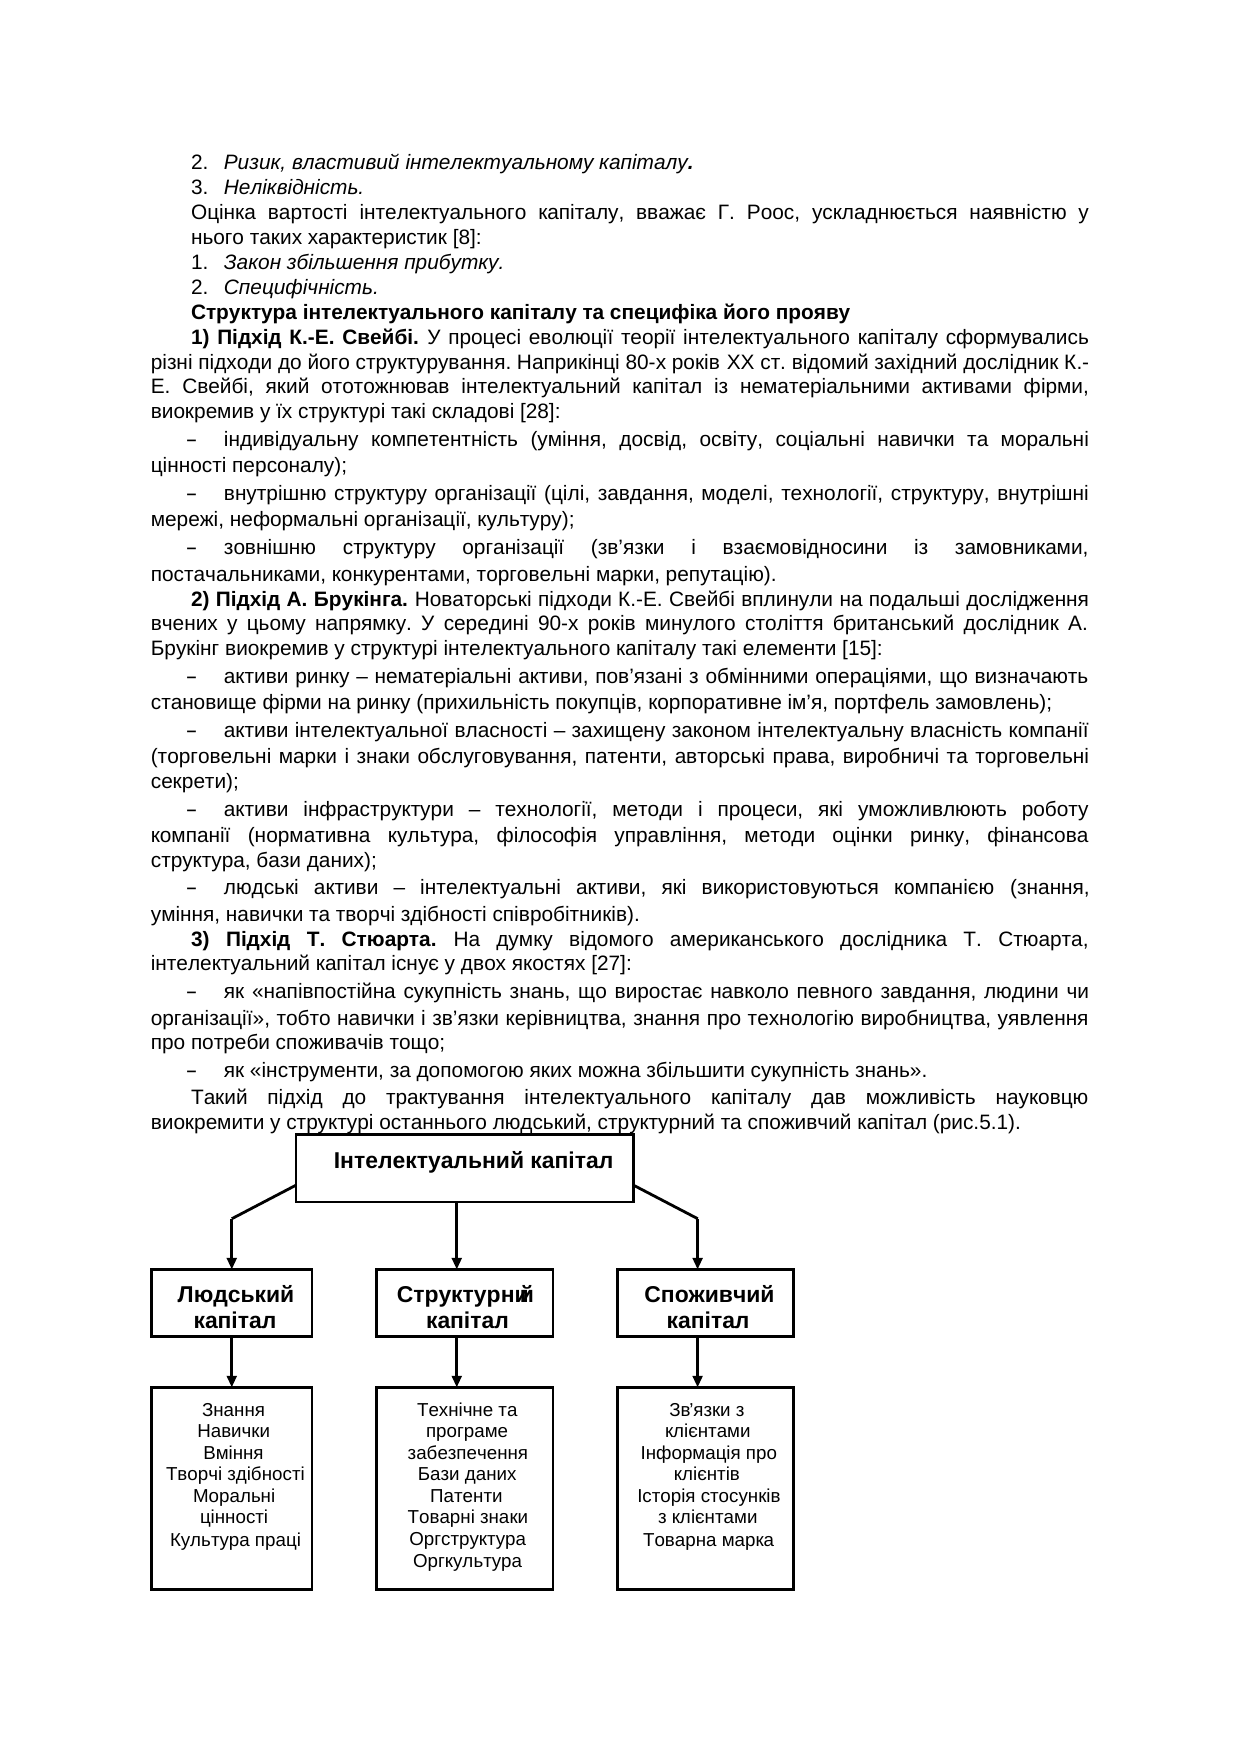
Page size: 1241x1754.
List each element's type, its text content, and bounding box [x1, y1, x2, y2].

list як «напівпостійна сукупність знань, що виростає навколо певного завдання, людини чи організації», тобто навички і зв’язки керівництва, знання про технологію виробництва, уявлення про потреби споживачів тощо; [151, 976, 1090, 1054]
list Неліквідність. [151, 175, 1090, 199]
list внутрішню структуру організації (цілі, завдання, моделі, технології, структуру, внутрішні мережі, неформальні організації, культуру); [151, 478, 1090, 531]
text Структура інтелектуального капіталу та специфіка його прояву [191, 300, 1090, 324]
list активи інфраструктури – технології, методи і процеси, які уможливлюють роботу компанії (нормативна культура, філософія управління, методи оцінки ринку, фінансова структура, бази даних); [151, 794, 1090, 871]
list Закон збільшення прибутку. [151, 250, 1090, 274]
list Ризик, властивий інтелектуальному капіталу. [151, 150, 1090, 174]
list людські активи – інтелектуальні активи, які використовуються компанією (знання, уміння, навички та творчі здібності співробітників). [151, 872, 1090, 926]
text Оцінка вартості інтелектуального капіталу, вважає Г. Роос, ускладнюється наявністю у нього таких характеристик [8]: [191, 200, 1090, 249]
list Специфічність. [191, 275, 1090, 299]
list зовнішню структуру організації (зв’язки і взаємовідносини із замовниками, постачальниками, конкурентами, торговельні марки, репутацію). [151, 532, 1090, 585]
text 1) Підхід К.-Е. Свейбі. У процесі еволюції теорії інтелектуального капіталу сформувались різні підходи до його структурування. Наприкінці 80-х років XX ст. відомий західний дослідник К.-Е. Свейбі, який ототожнював інтелектуальний капітал із нематеріальними активами фірми, виокремив у їх структурі такі складові [28]: [151, 325, 1090, 423]
text 2) Підхід А. Брукінга. Новаторські підходи К.-Е. Свейбі вплинули на подальші дослідження вчених у цьому напрямку. У середині 90-х років минулого століття британський дослідник А. Брукінг виокремив у структурі інтелектуального капіталу такі елементи [15]: [151, 587, 1090, 660]
list індивідуальну компетентність (уміння, досвід, освіту, соціальні навички та моральні цінності персоналу); [151, 424, 1090, 477]
list активи інтелектуальної власності – захищену законом інтелектуальну власність компанії (торговельні марки і знаки обслуговування, патенти, авторські права, виробничі та торговельні секрети); [151, 715, 1090, 793]
text Такий підхід до трактування інтелектуального капіталу дав можливість науковцю виокремити у структурі останнього людський, структурний та споживчий капітал (рис.5.1). [151, 1085, 1090, 1133]
list активи ринку – нематеріальні активи, пов’язані з обмінними операціями, що визначають становище фірми на ринку (прихильність покупців, корпоративне ім’я, портфель замовлень); [151, 661, 1090, 714]
list як «інструменти, за допомогою яких можна збільшити сукупність знань». [151, 1055, 1090, 1083]
text 3) Підхід Т. Стюарта. На думку відомого американського дослідника Т. Стюарта, інтелектуальний капітал існує у двох якостях [27]: [151, 927, 1090, 975]
